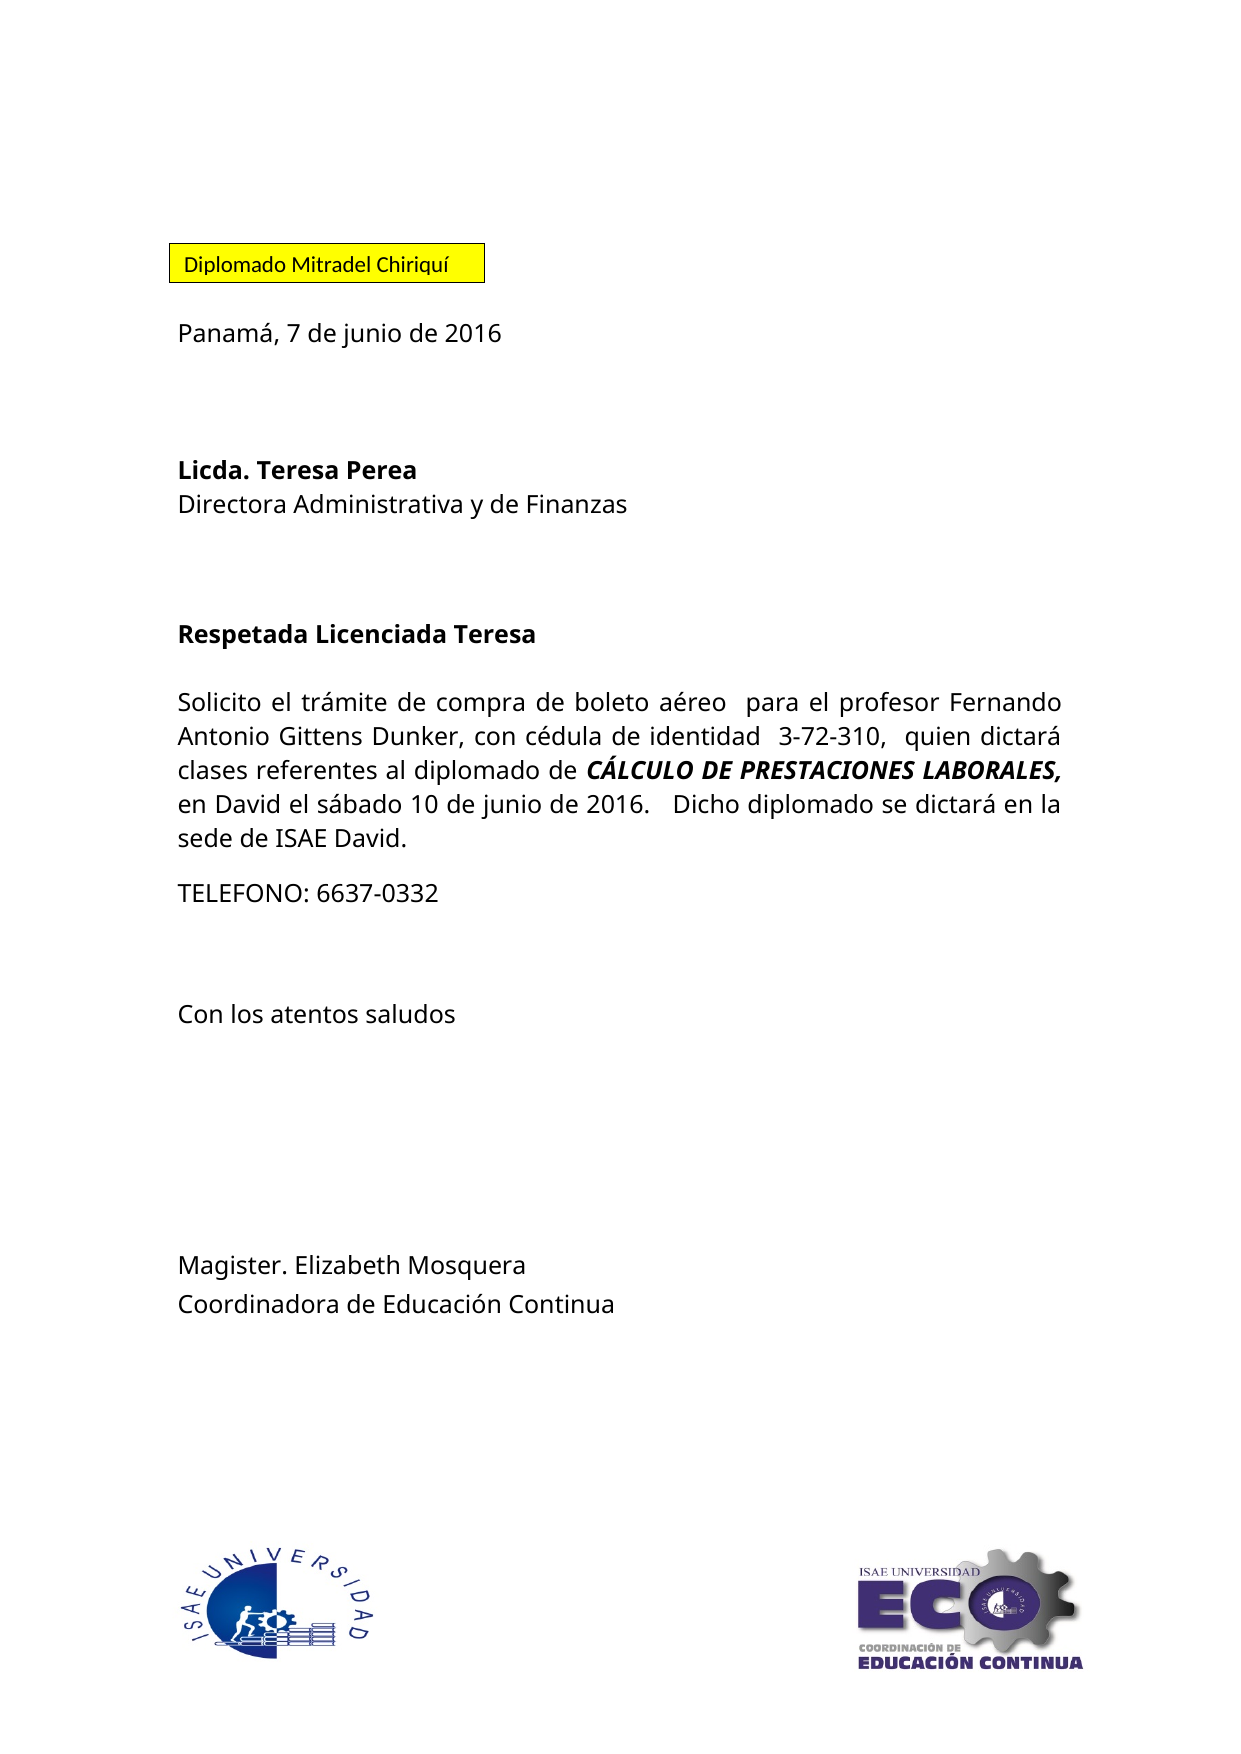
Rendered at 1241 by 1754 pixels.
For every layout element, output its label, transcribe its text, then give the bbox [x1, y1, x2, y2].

picture [171, 1530, 382, 1676]
text Solicito el trámite de compra de boleto aéreo para el profesor Fernando Antonio Gittens Dunker, con cédula de identidad 3-72-310, quien dictará clases referentes al diplomado de CÁLCULO DE PRESTACIONES LABORALES, en David el sábado 10 de junio de 2016. Dicho diplomado se dictará en la sede de ISAE David. [177, 685, 1063, 855]
text Panamá, 7 de junio de 2016 [177, 316, 1063, 350]
text Magister. Elizabeth Mosquera [177, 1248, 1063, 1282]
text Respetada Licenciada Teresa [177, 617, 1063, 651]
text Con los atentos saludos [177, 997, 1063, 1031]
picture [852, 1544, 1092, 1676]
text Coordinadora de Educación Continua [177, 1287, 1063, 1321]
text Licda. Teresa Perea [177, 452, 1063, 486]
text Directora Administrativa y de Finanzas [177, 486, 1063, 520]
text TELEFONO: 6637-0332 [177, 876, 1063, 910]
